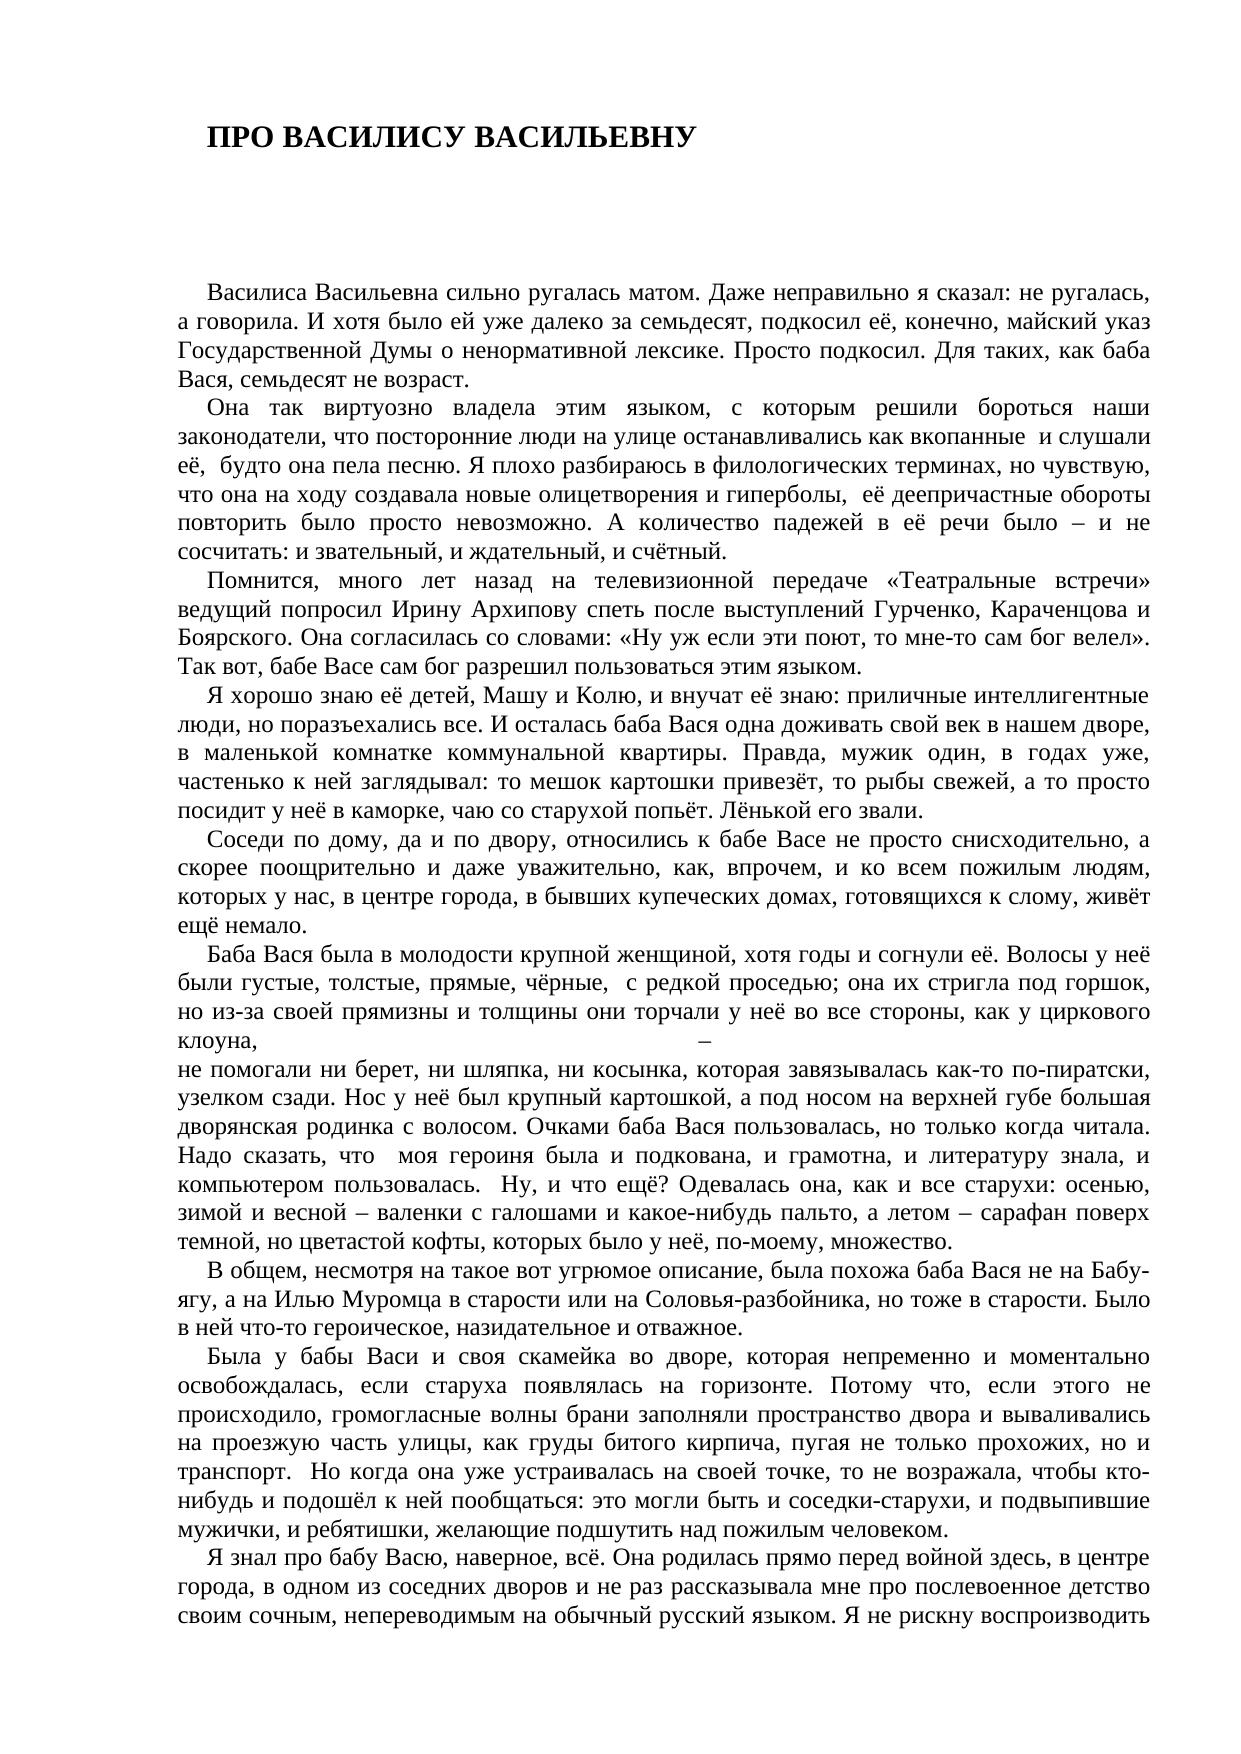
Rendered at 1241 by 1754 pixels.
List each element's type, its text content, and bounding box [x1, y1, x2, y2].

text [177, 1542, 1152, 1629]
text В общем, несмотря на такое вот угрюмое описание, была похожа баба Вася не на Бабу-ягу, а на Илью Муромца в старости или на Соловья-разбойника, но тоже в старости. Было в ней что-то героическое, назидательное и отважное. [177, 1255, 1152, 1341]
text ПРО ВАСИЛИСУ ВАСИЛЬЕВНУ [207, 118, 1152, 154]
text Она так виртуозно владела этим языком, с которым решили бороться наши законодатели, что посторонние люди на улице останавливались как вкопанные и слушали её, будто она пела песню. Я плохо разбираюсь в филологических терминах, но чувствую, что она на ходу создавала новые олицетворения и гиперболы, её деепричастные обороты повторить было просто невозможно. А количество падежей в её речи было – и не сосчитать: и звательный, и ждательный, и счётный. [177, 392, 1152, 565]
text Василиса Васильевна сильно ругалась матом. Даже неправильно я сказал: не ругалась, а говорила. И хотя было ей уже далеко за семьдесят, подкосил её, конечно, майский указ Государственной Думы о ненормативной лексике. Просто подкосил. Для таких, как баба Вася, семьдесят не возраст. [177, 277, 1152, 392]
text Соседи по дому, да и по двору, относились к бабе Васе не просто снисходительно, а скорее поощрительно и даже уважительно, как, впрочем, и ко всем пожилым людям, которых у нас, в центре города, в бывших купеческих домах, готовящихся к слому, живёт ещё немало. [177, 824, 1152, 939]
text Я хорошо знаю её детей, Машу и Колю, и внучат её знаю: приличные интеллигентные люди, но поразъехались все. И осталась баба Вася одна доживать свой век в нашем дворе, в маленькой комнатке коммунальной квартиры. Правда, мужик один, в годах уже, частенько к ней заглядывал: то мешок картошки привезёт, то рыбы свежей, а то просто посидит у неё в каморке, чаю со старухой попьёт. Лёнькой его звали. [177, 680, 1152, 824]
text Баба Вася была в молодости крупной женщиной, хотя годы и согнули её. Волосы у неё были густые, толстые, прямые, чёрные, с редкой проседью; она их стригла под горшок, но из-за своей прямизны и толщины они торчали у неё во все стороны, как у циркового клоуна, – не помогали ни берет, ни шляпка, ни косынка, которая завязывалась как-то по-пиратски, узелком сзади. Нос у неё был крупный картошкой, а под носом на верхней губе большая дворянская родинка с волосом. Очками баба Вася пользовалась, но только когда читала. Надо сказать, что моя героиня была и подкована, и грамотна, и литературу знала, и компьютером пользовалась. Ну, и что ещё? Одевалась она, как и все старухи: осенью, зимой и весной – валенки с галошами и какое-нибудь пальто, а летом – сарафан поверх темной, но цветастой кофты, которых было у неё, по-моему, множество. [177, 939, 1152, 1255]
text Была у бабы Васи и своя скамейка во дворе, которая непременно и моментально освобождалась, если старуха появлялась на горизонте. Потому что, если этого не происходило, громогласные волны брани заполняли пространство двора и вываливались на проезжую часть улицы, как груды битого кирпича, пугая не только прохожих, но и транспорт. Но когда она уже устраивалась на своей точке, то не возражала, чтобы кто-нибудь и подошёл к ней пообщаться: это могли быть и соседки-старухи, и подвыпившие мужички, и ребятишки, желающие подшутить над пожилым человеком. [177, 1341, 1152, 1542]
text Помнится, много лет назад на телевизионной передаче «Театральные встречи» ведущий попросил Ирину Архипову спеть после выступлений Гурченко, Караченцова и Боярского. Она согласилась со словами: «Ну уж если эти поют, то мне-то сам бог велел». Так вот, бабе Васе сам бог разрешил пользоваться этим языком. [177, 565, 1152, 680]
